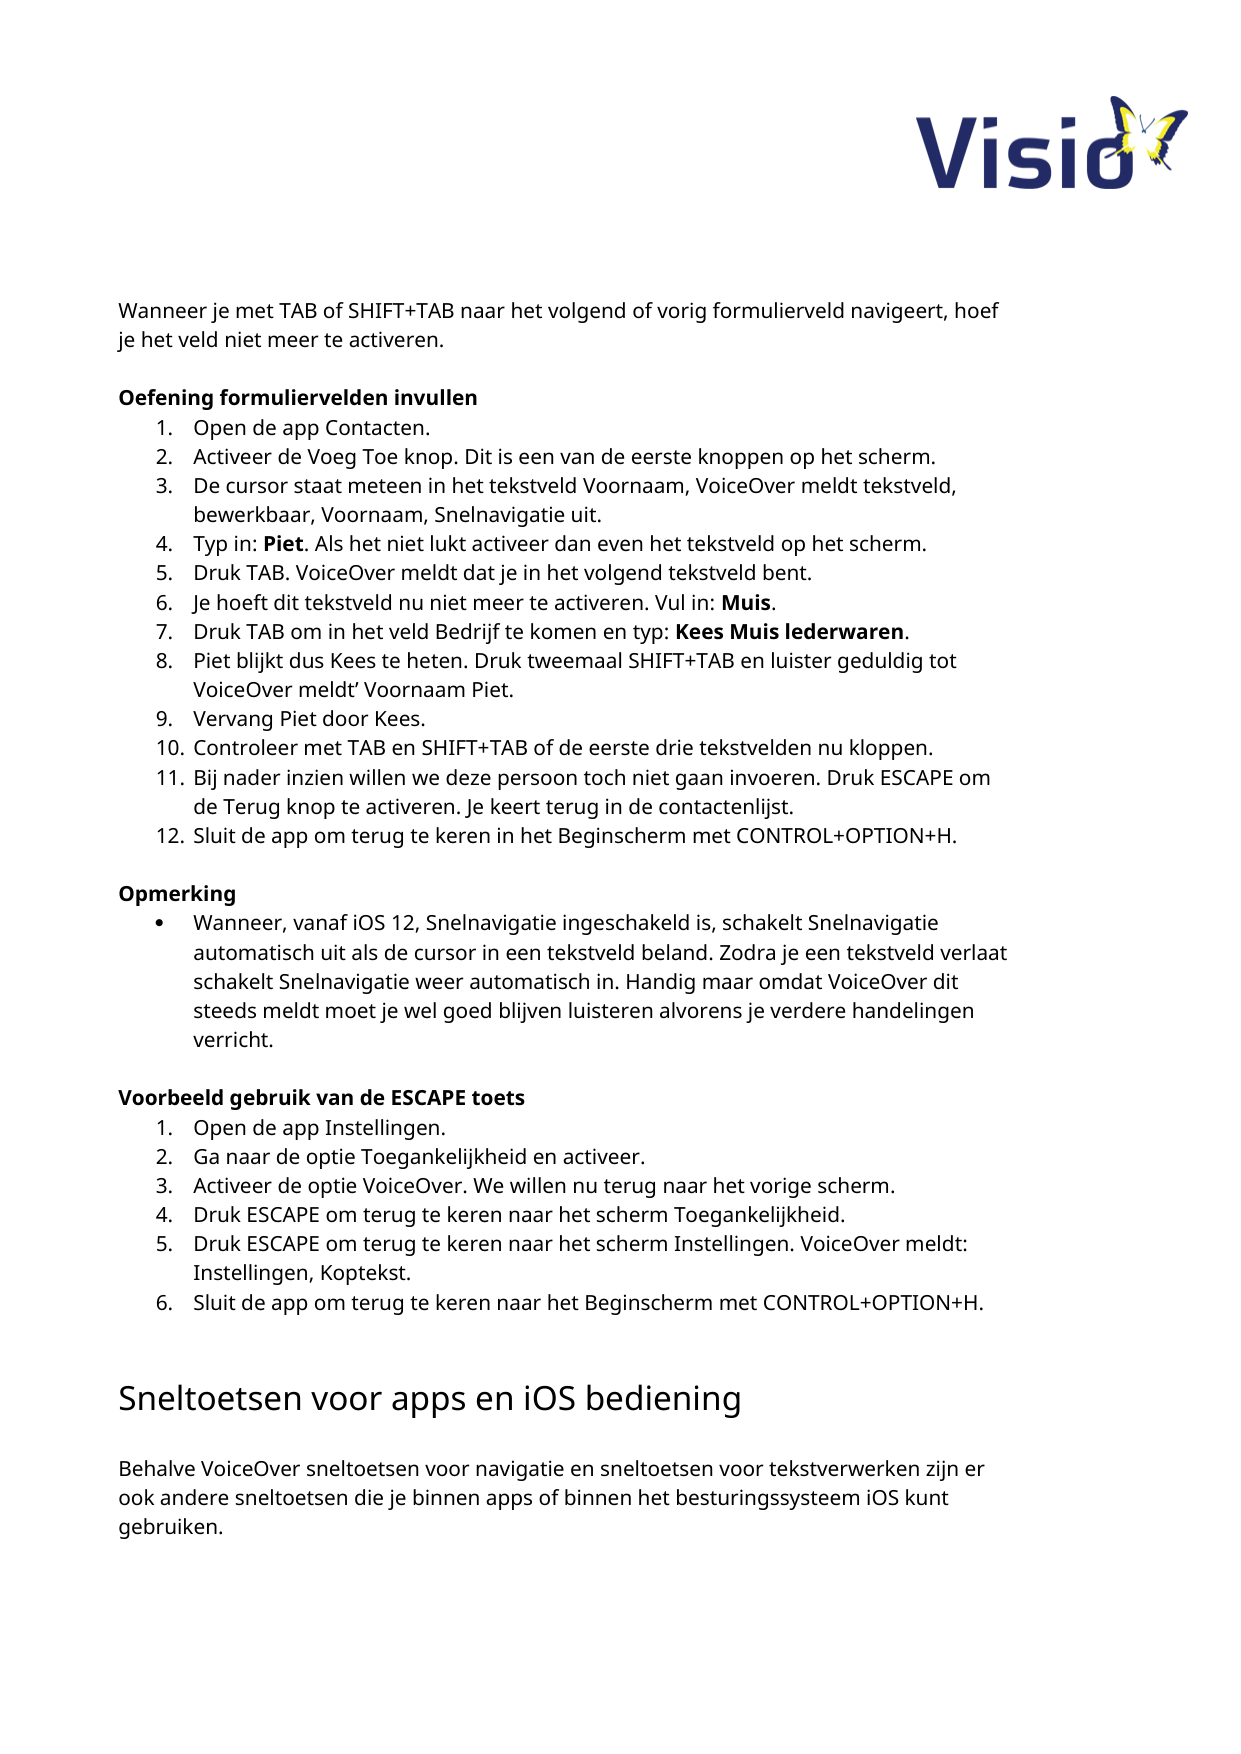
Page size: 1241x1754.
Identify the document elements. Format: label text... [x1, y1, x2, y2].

list Bij nader inzien willen we deze persoon toch niet gaan invoeren. Druk ESCAPE om de Terug knop te activeren. Je keert terug in de contactenlijst. [156, 762, 1016, 820]
text Opmerking [118, 879, 1016, 908]
list Activeer de optie VoiceOver. We willen nu terug naar het vorige scherm. [156, 1170, 1016, 1199]
list Je hoeft dit tekstveld nu niet meer te activeren. Vul in: Muis. [156, 587, 1016, 616]
text Voorbeeld gebruik van de ESCAPE toets [118, 1083, 1016, 1112]
list Open de app Instellingen. [156, 1112, 1016, 1141]
list Druk TAB om in het veld Bedrijf te komen en typ: Kees Muis lederwaren. [156, 616, 1016, 645]
list Druk TAB. VoiceOver meldt dat je in het volgend tekstveld bent. [156, 558, 1016, 587]
list Druk ESCAPE om terug te keren naar het scherm Instellingen. VoiceOver meldt: Instellingen, Koptekst. [156, 1229, 1016, 1287]
subtitle Sneltoetsen voor apps en iOS bediening [118, 1374, 1016, 1420]
list Sluit de app om terug te keren naar het Beginscherm met CONTROL+OPTION+H. [156, 1287, 1016, 1316]
list Vervang Piet door Kees. [156, 704, 1016, 733]
text Wanneer je met TAB of SHIFT+TAB naar het volgend of vorig formulierveld navigeert, hoef je het veld niet meer te activeren. [118, 295, 1016, 354]
list Piet blijkt dus Kees te heten. Druk tweemaal SHIFT+TAB en luister geduldig tot VoiceOver meldt’ Voornaam Piet. [156, 645, 1016, 704]
list De cursor staat meteen in het tekstveld Voornaam, VoiceOver meldt tekstveld, bewerkbaar, Voornaam, Snelnavigatie uit. [156, 470, 1016, 529]
text Oefening formuliervelden invullen [118, 383, 1016, 412]
list Open de app Contacten. [156, 412, 1016, 441]
list Controleer met TAB en SHIFT+TAB of de eerste drie tekstvelden nu kloppen. [156, 733, 1016, 762]
list Sluit de app om terug te keren in het Beginscherm met CONTROL+OPTION+H. [156, 820, 1016, 849]
list Wanneer, vanaf iOS 12, Snelnavigatie ingeschakeld is, schakelt Snelnavigatie automatisch uit als de cursor in een tekstveld beland. Zodra je een tekstveld verlaat schakelt Snelnavigatie weer automatisch in. Handig maar omdat VoiceOver dit steeds meldt moet je wel goed blijven luisteren alvorens je verdere handelingen verricht. [156, 908, 1016, 1054]
picture [904, 91, 1199, 192]
list Ga naar de optie Toegankelijkheid en activeer. [156, 1141, 1016, 1170]
list Activeer de Voeg Toe knop. Dit is een van de eerste knoppen op het scherm. [156, 441, 1016, 470]
list Typ in: Piet. Als het niet lukt activeer dan even het tekstveld op het scherm. [156, 529, 1016, 558]
list Druk ESCAPE om terug te keren naar het scherm Toegankelijkheid. [156, 1199, 1016, 1229]
text Behalve VoiceOver sneltoetsen voor navigatie en sneltoetsen voor tekstverwerken zijn er ook andere sneltoetsen die je binnen apps of binnen het besturingssysteem iOS kunt gebruiken. [118, 1453, 1016, 1541]
